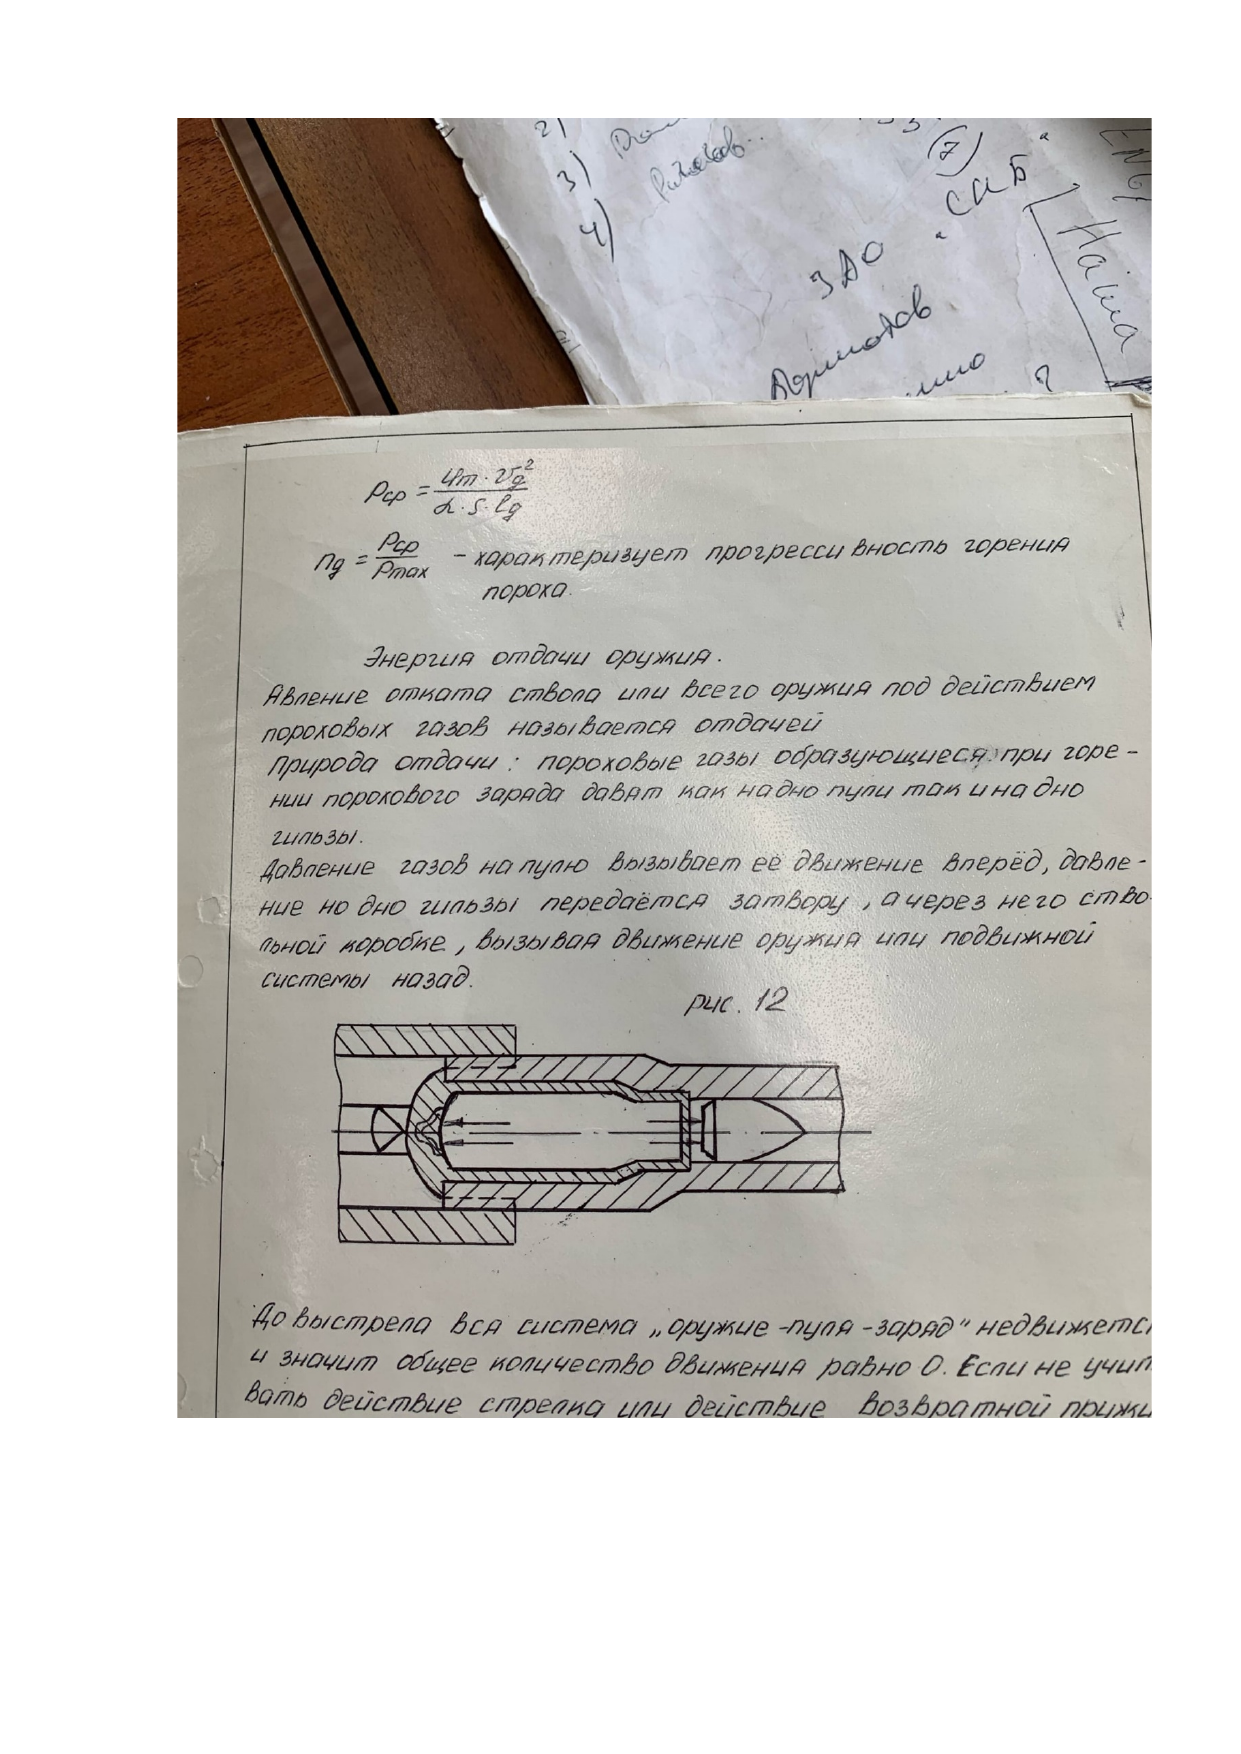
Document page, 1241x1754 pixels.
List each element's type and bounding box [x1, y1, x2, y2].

picture [177, 118, 1152, 1418]
